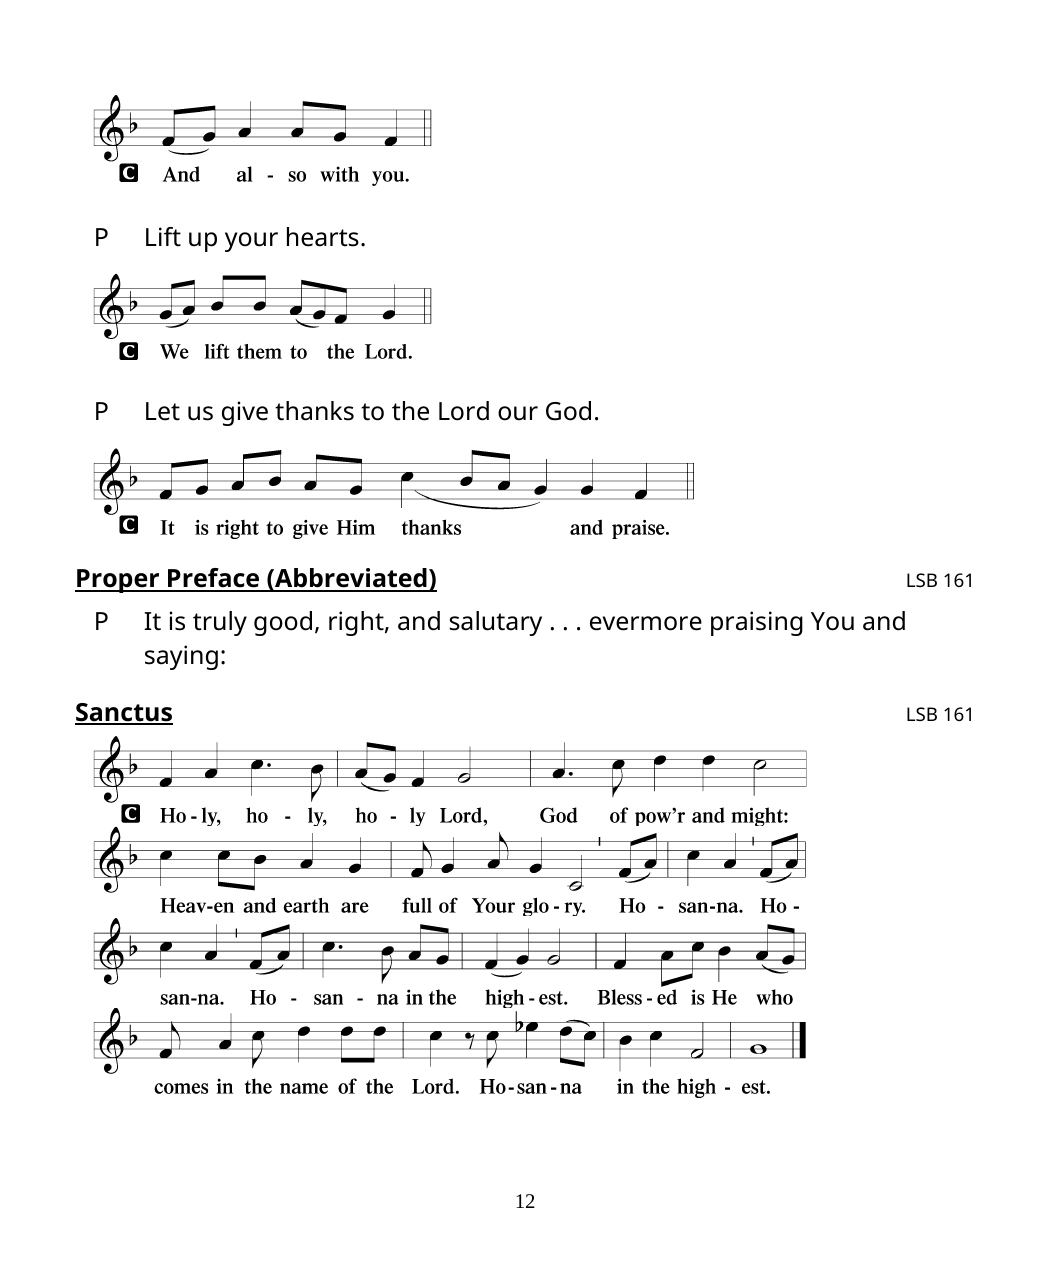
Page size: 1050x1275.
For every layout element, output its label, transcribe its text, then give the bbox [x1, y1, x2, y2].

text P It is truly good, right, and salutary . . . evermore praising You and saying: [94, 603, 975, 672]
text P Lift up your hearts. [94, 219, 975, 253]
picture [93, 427, 694, 539]
picture [93, 75, 694, 186]
picture [93, 736, 807, 1098]
text P Let us give thanks to the Lord our God. [94, 394, 975, 428]
picture [93, 253, 694, 360]
text Proper Preface (Abbreviated) LSB 161 [75, 561, 975, 595]
text Sanctus LSB 161 [75, 694, 975, 728]
